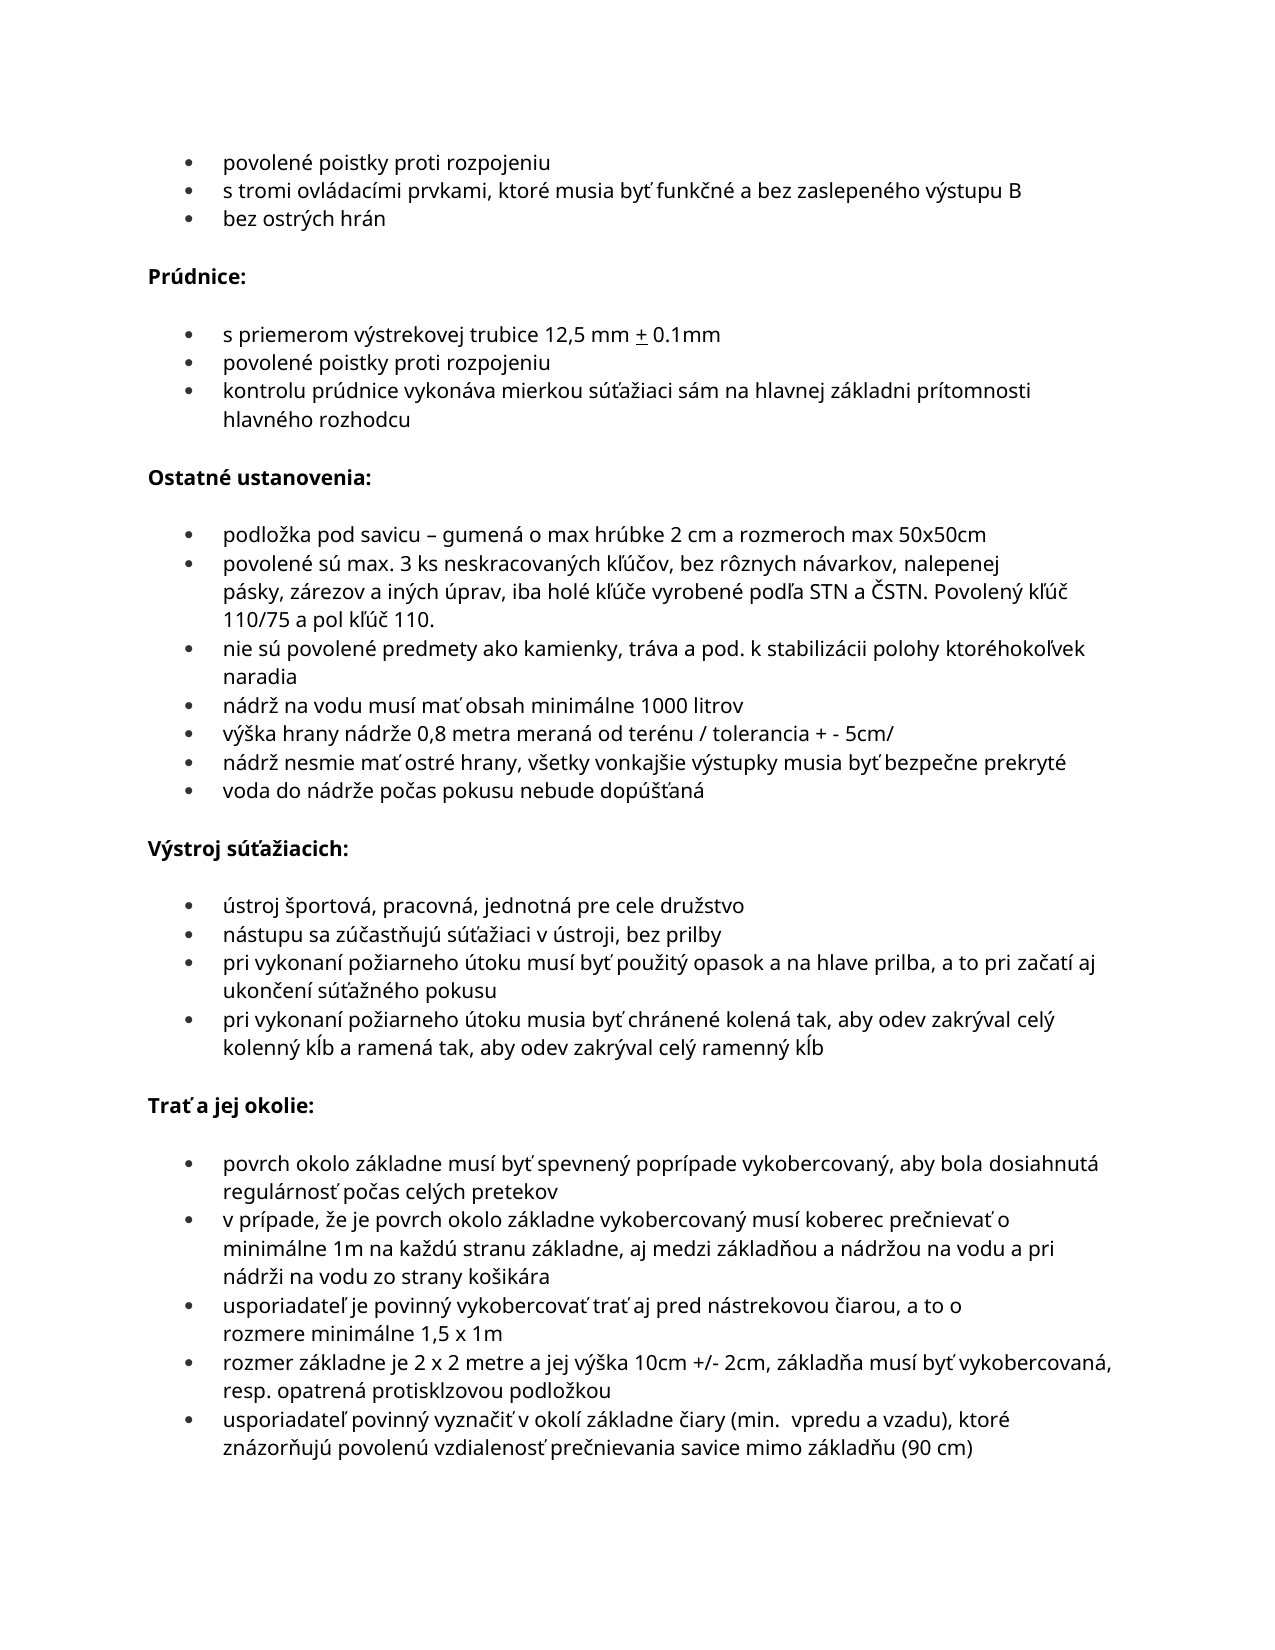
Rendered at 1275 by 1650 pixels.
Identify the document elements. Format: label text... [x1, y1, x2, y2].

list pri vykonaní požiarneho útoku musí byť použitý opasok a na hlave prilba, a to pri začatí aj ukončení súťažného pokusu [185, 948, 1127, 1005]
list povolené sú max. 3 ks neskracovaných kľúčov, bez rôznych návarkov, nalepenej pásky, zárezov a iných úprav, iba holé kľúče vyrobené podľa STN a ČSTN. Povolený kľúč 110/75 a pol kľúč 110. [185, 549, 1127, 634]
list výška hrany nádrže 0,8 metra meraná od terénu / tolerancia + - 5cm/ [185, 719, 1127, 748]
list ústroj športová, pracovná, jednotná pre cele družstvo [185, 891, 1127, 920]
list bez ostrých hrán [185, 204, 1127, 233]
list povrch okolo základne musí byť spevnený poprípade vykobercovaný, aby bola dosiahnutá regulárnosť počas celých pretekov [185, 1149, 1127, 1206]
list s priemerom výstrekovej trubice 12,5 mm + 0.1mm [185, 320, 1127, 348]
list usporiadateľ povinný vyznačiť v okolí základne čiary (min. vpredu a vzadu), ktoré znázorňujú povolenú vzdialenosť prečnievania savice mimo základňu (90 cm) [185, 1405, 1127, 1462]
list pri vykonaní požiarneho útoku musia byť chránené kolená tak, aby odev zakrýval celý kolenný kĺb a ramená tak, aby odev zakrýval celý ramenný kĺb [185, 1005, 1127, 1062]
list rozmer základne je 2 x 2 metre a jej výška 10cm +/- 2cm, základňa musí byť vykobercovaná, resp. opatrená protisklzovou podložkou [185, 1348, 1127, 1405]
list voda do nádrže počas pokusu nebude dopúšťaná [185, 776, 1127, 804]
list nádrž nesmie mať ostré hrany, všetky vonkajšie výstupky musia byť bezpečne prekryté [185, 748, 1127, 776]
list v prípade, že je povrch okolo základne vykobercovaný musí koberec prečnievať o minimálne 1m na každú stranu základne, aj medzi základňou a nádržou na vodu a pri nádrži na vodu zo strany košikára [185, 1206, 1127, 1291]
text Trať a jej okolie: [148, 1091, 1124, 1119]
text Prúdnice: [148, 262, 1124, 291]
list nádrž na vodu musí mať obsah minimálne 1000 litrov [185, 691, 1127, 719]
list nie sú povolené predmety ako kamienky, tráva a pod. k stabilizácii polohy ktoréhokoľvek naradia [185, 634, 1127, 691]
list kontrolu prúdnice vykonáva mierkou súťažiaci sám na hlavnej základni prítomnosti hlavného rozhodcu [185, 377, 1127, 433]
list nástupu sa zúčastňujú súťažiaci v ústroji, bez prilby [185, 920, 1127, 948]
list podložka pod savicu – gumená o max hrúbke 2 cm a rozmeroch max 50x50cm [185, 520, 1127, 549]
list usporiadateľ je povinný vykobercovať trať aj pred nástrekovou čiarou, a to o rozmere minimálne 1,5 x 1m [185, 1291, 1127, 1348]
list s tromi ovládacími prvkami, ktoré musia byť funkčné a bez zaslepeného výstupu B [185, 176, 1127, 204]
list povolené poistky proti rozpojeniu [185, 348, 1127, 377]
text Výstroj súťažiacich: [148, 834, 1124, 862]
text Ostatné ustanovenia: [148, 463, 1124, 491]
list povolené poistky proti rozpojeniu [185, 148, 1127, 176]
